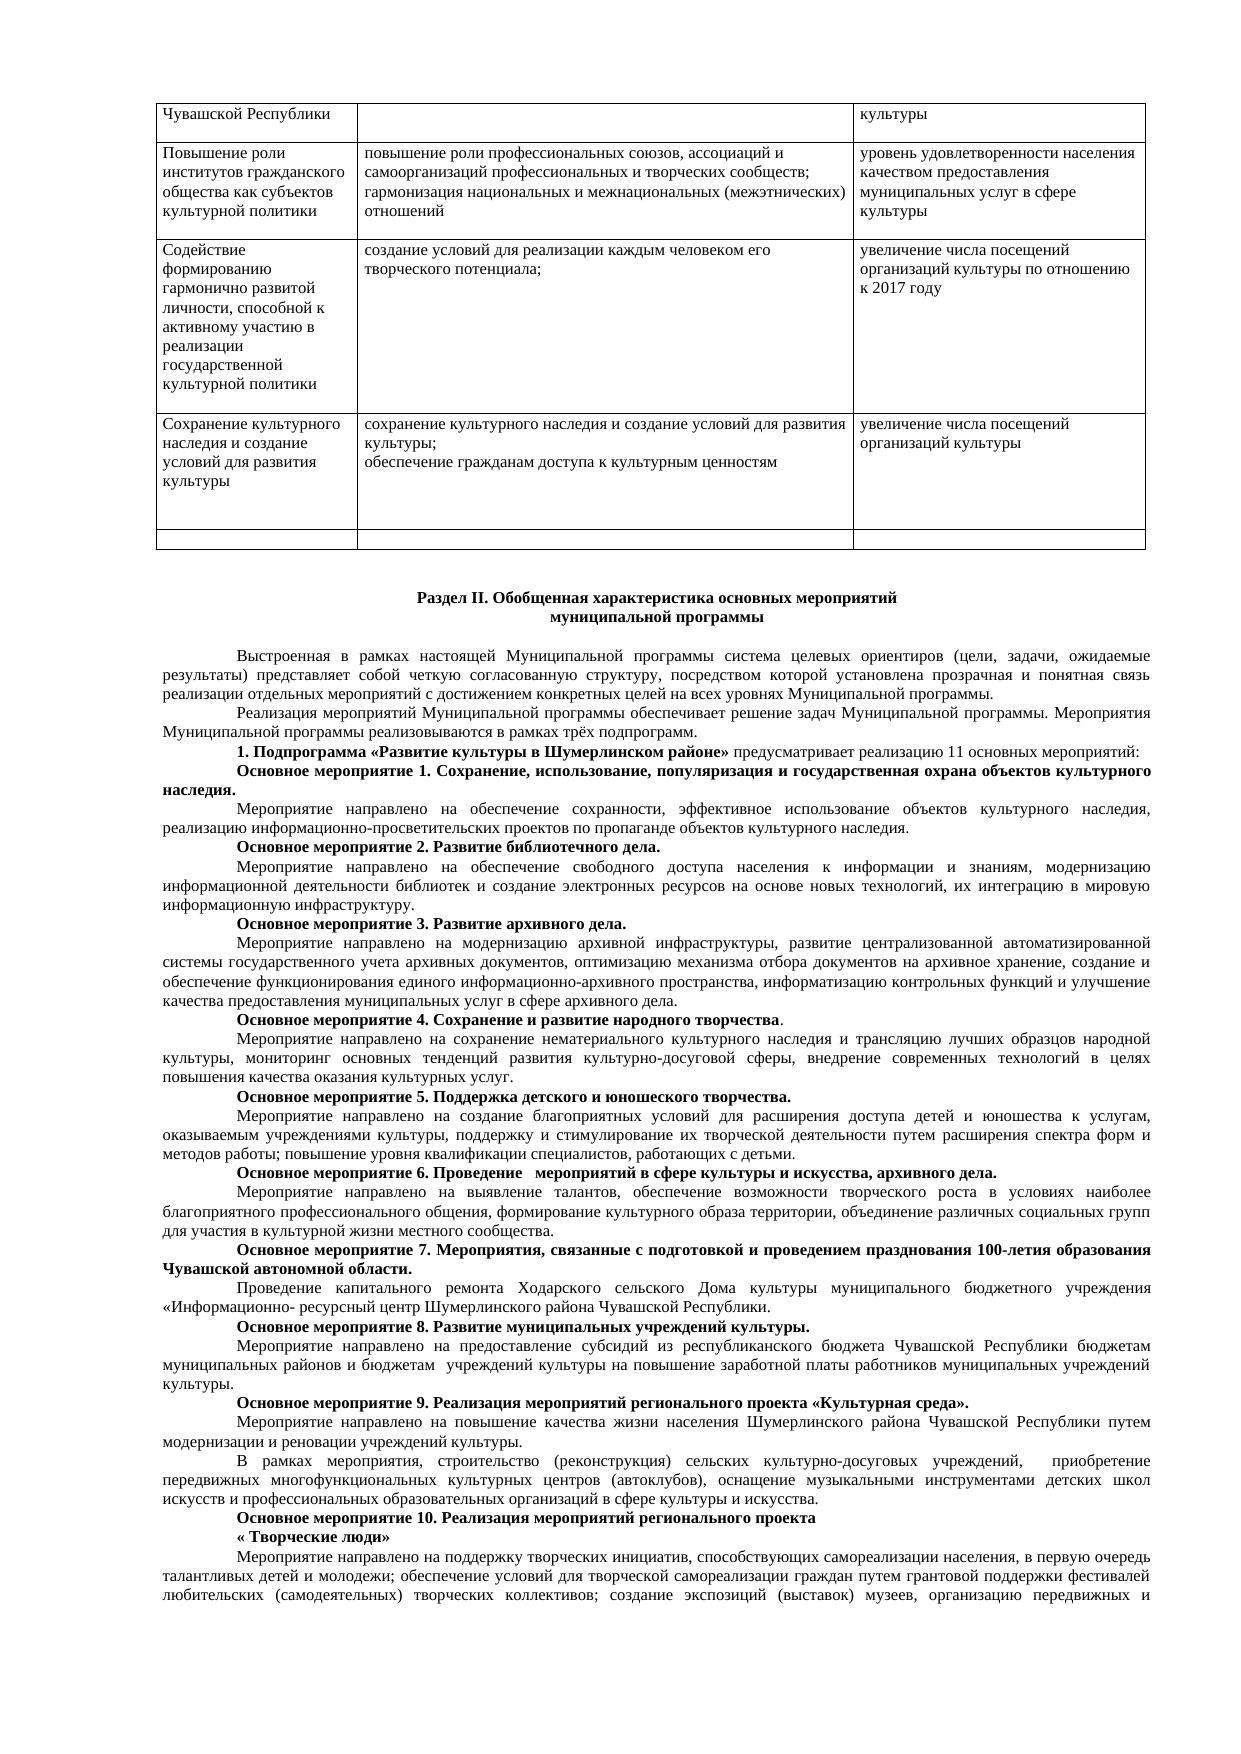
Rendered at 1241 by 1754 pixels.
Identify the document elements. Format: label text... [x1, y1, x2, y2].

table_cell уровень удовлетворенности населения качеством предоставления муниципальных услуг в сфере культуры [854, 143, 1145, 239]
text Мероприятие направлено на выявление талантов, обеспечение возможности творческого роста в условиях наиболее благоприятного профессионального общения, формирование культурного образа территории, объединение различных социальных групп для участия в культурной жизни местного сообщества. [162, 1182, 1152, 1240]
table_cell Содействие формированию гармонично развитой личности, способной к активному участию в реализации государственной культурной политики [157, 240, 357, 412]
text В рамках мероприятия, строительство (реконструкция) сельских культурно-досуговых учреждений, приобретение передвижных многофункциональных культурных центров (автоклубов), оснащение музыкальными инструментами детских школ искусств и профессиональных образовательных организаций в сфере культуры и искусства. [162, 1451, 1152, 1508]
text Основное мероприятие 7. Мероприятия, связанные с подготовкой и проведением празднования 100-летия образования Чувашской автономной области. [162, 1240, 1152, 1278]
text Мероприятие направлено на повышение качества жизни населения Шумерлинского района Чувашской Республики путем модернизации и реновации учреждений культуры. [162, 1412, 1152, 1451]
text Основное мероприятие 1. Сохранение, использование, популяризация и государственная охрана объектов культурного наследия. [162, 761, 1152, 799]
text Мероприятие направлено на обеспечение свободного доступа населения к информации и знаниям, модернизацию информационной деятельности библиотек и создание электронных ресурсов на основе новых технологий, их интеграцию в мировую информационную инфраструктуру. [162, 856, 1152, 914]
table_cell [358, 104, 853, 142]
text муниципальной программы [162, 607, 1152, 626]
text Основное мероприятие 3. Развитие архивного дела. [162, 914, 1152, 933]
text « Творческие люди» [162, 1527, 1152, 1546]
text Реализация мероприятий Муниципальной программы обеспечивает решение задач Муниципальной программы. Мероприятия Муниципальной программы реализовываются в рамках трёх подпрограмм. [162, 703, 1152, 741]
text Мероприятие направлено на сохранение нематериального культурного наследия и трансляцию лучших образцов народной культуры, мониторинг основных тенденций развития культурно-досуговой сферы, внедрение современных технологий в целях повышения качества оказания культурных услуг. [162, 1029, 1152, 1086]
text Раздел II. Обобщенная характеристика основных мероприятий [162, 588, 1152, 607]
text Основное мероприятие 6. Проведение мероприятий в сфере культуры и искусства, архивного дела. [162, 1163, 1152, 1182]
text Основное мероприятие 2. Развитие библиотечного дела. [162, 837, 1152, 856]
text Основное мероприятие 10. Реализация мероприятий регионального проекта [162, 1508, 1152, 1527]
table_cell увеличение числа посещений организаций культуры [854, 414, 1145, 528]
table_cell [854, 104, 1145, 142]
table_cell создание условий для реализации каждым человеком его творческого потенциала; [358, 240, 853, 412]
text Основное мероприятие 5. Поддержка детского и юношеского творчества. [162, 1086, 1152, 1106]
text Мероприятие направлено на модернизацию архивной инфраструктуры, развитие централизованной автоматизированной системы государственного учета архивных документов, оптимизацию механизма отбора документов на архивное хранение, создание и обеспечение функционирования единого информационно-архивного пространства, информатизацию контрольных функций и улучшение качества предоставления муниципальных услуг в сфере архивного дела. [162, 933, 1152, 1010]
text Мероприятие направлено на предоставление субсидий из республиканского бюджета Чувашской Республики бюджетам муниципальных районов и бюджетам учреждений культуры на повышение заработной платы работников муниципальных учреждений культуры. [162, 1336, 1152, 1393]
text Основное мероприятие 8. Развитие муниципальных учреждений культуры. [162, 1316, 1152, 1336]
text Проведение капитального ремонта Ходарского сельского Дома культуры муниципального бюджетного учреждения «Информационно- ресурсный центр Шумерлинского района Чувашской Республики. [162, 1278, 1152, 1316]
table_cell [854, 530, 1145, 549]
table_cell сохранение культурного наследия и создание условий для развития культуры; обеспечение гражданам доступа к культурным ценностям [358, 414, 853, 528]
table_cell увеличение числа посещений организаций культуры по отношению к 2017 году [854, 240, 1145, 412]
text Основное мероприятие 9. Реализация мероприятий регионального проекта «Культурная среда». [162, 1393, 1152, 1412]
table_cell Повышение роли институтов гражданского общества как субъектов культурной политики [157, 143, 357, 239]
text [162, 1546, 1152, 1604]
table_cell Сохранение культурного наследия и создание условий для развития культуры [157, 414, 357, 528]
text Основное мероприятие 4. Сохранение и развитие народного творчества. [162, 1010, 1152, 1029]
text Мероприятие направлено на создание благоприятных условий для расширения доступа детей и юношества к услугам, оказываемым учреждениями культуры, поддержку и стимулирование их творческой деятельности путем расширения спектра форм и методов работы; повышение уровня квалификации специалистов, работающих с детьми. [162, 1106, 1152, 1163]
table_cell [157, 104, 357, 142]
text Выстроенная в рамках настоящей Муниципальной программы система целевых ориентиров (цели, задачи, ожидаемые результаты) представляет собой четкую согласованную структуру, посредством которой установлена прозрачная и понятная связь реализации отдельных мероприятий с достижением конкретных целей на всех уровнях Муниципальной программы. [162, 646, 1152, 703]
table_cell [358, 530, 853, 549]
table_cell повышение роли профессиональных союзов, ассоциаций и самоорганизаций профессиональных и творческих сообществ; гармонизация национальных и межнациональных (межэтнических) отношений [358, 143, 853, 239]
text 1. Подпрограмма «Развитие культуры в Шумерлинском районе» предусматривает реализацию 11 основных мероприятий: [162, 741, 1152, 761]
table_cell [157, 530, 357, 549]
text Мероприятие направлено на обеспечение сохранности, эффективное использование объектов культурного наследия, реализацию информационно-просветительских проектов по пропаганде объектов культурного наследия. [162, 799, 1152, 837]
